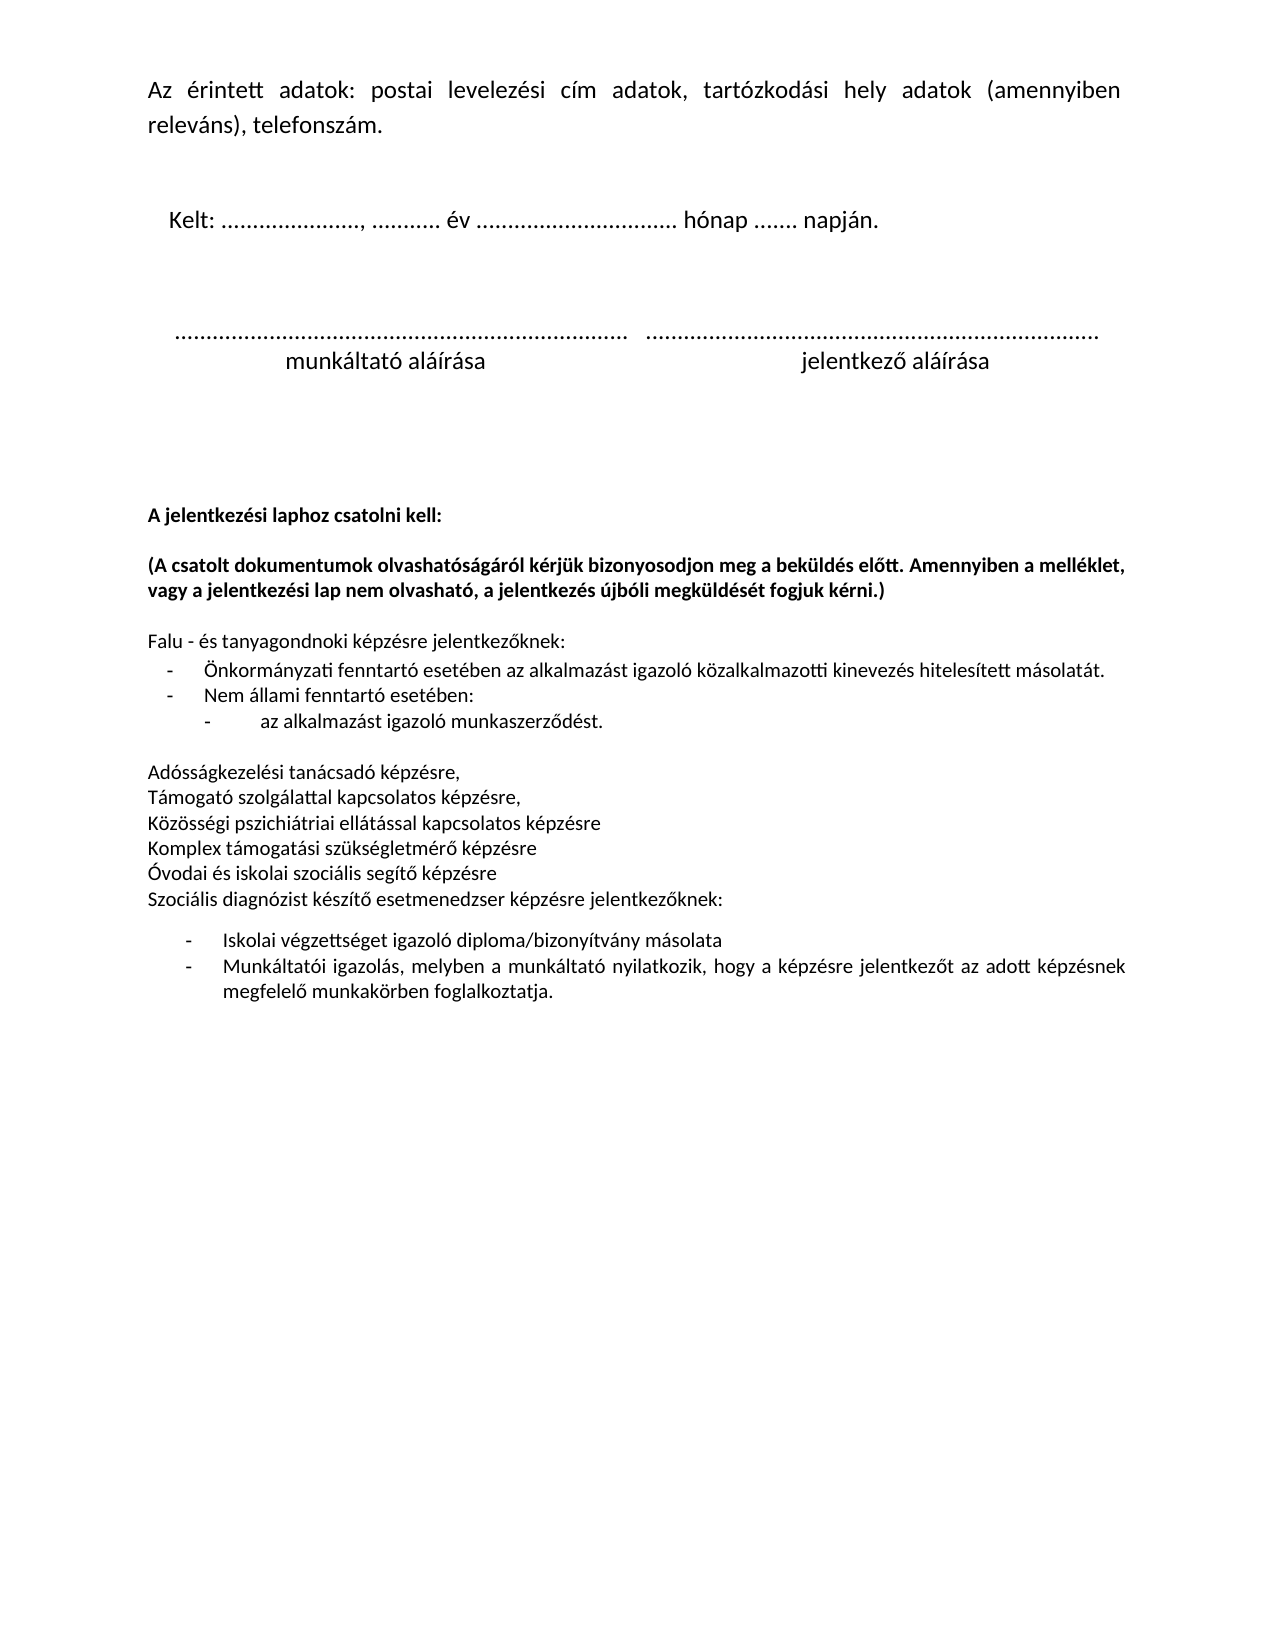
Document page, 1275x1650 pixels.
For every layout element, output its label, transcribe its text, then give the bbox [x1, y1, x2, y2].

text Az érintett adatok: postai levelezési cím adatok, tartózkodási hely adatok (amennyiben releváns), telefonszám. [148, 74, 1122, 139]
text Falu - és tanyagondnoki képzésre jelentkezőknek: [148, 628, 1127, 653]
text Közösségi pszichiátriai ellátással kapcsolatos képzésre [148, 810, 1127, 835]
list Nem állami fenntartó esetében: [166, 683, 1127, 708]
text Adósságkezelési tanácsadó képzésre, [148, 759, 1127, 784]
list Munkáltatói igazolás, melyben a munkáltató nyilatkozik, hogy a képzésre jelentkezőt az adott képzésnek megfelelő munkakörben foglalkoztatja. [185, 953, 1127, 1004]
text ........................................................................ ........................................................................ munkáltató aláírása jelentkező aláírása [148, 315, 1127, 376]
text Óvodai és iskolai szociális segítő képzésre [148, 861, 1127, 886]
text A jelentkezési laphoz csatolni kell: [148, 502, 1127, 527]
text (A csatolt dokumentumok olvashatóságáról kérjük bizonyosodjon meg a beküldés előtt. Amennyiben a melléklet, vagy a jelentkezési lap nem olvasható, a jelentkezés újbóli megküldését fogjuk kérni.) [148, 552, 1127, 603]
text Komplex támogatási szükségletmérő képzésre [148, 835, 1127, 861]
list az alkalmazást igazoló munkaszerződést. [204, 708, 1127, 733]
text Szociális diagnózist készítő esetmenedzser képzésre jelentkezőknek: [148, 886, 1127, 911]
list Önkormányzati fenntartó esetében az alkalmazást igazoló közalkalmazotti kinevezés hitelesített másolatát. [166, 657, 1127, 683]
list Iskolai végzettséget igazoló diploma/bizonyítvány másolata [185, 928, 1127, 953]
text Kelt: ......................, ........... év ................................ hónap ....... napján. [148, 204, 1127, 234]
text Támogató szolgálattal kapcsolatos képzésre, [148, 784, 1127, 810]
